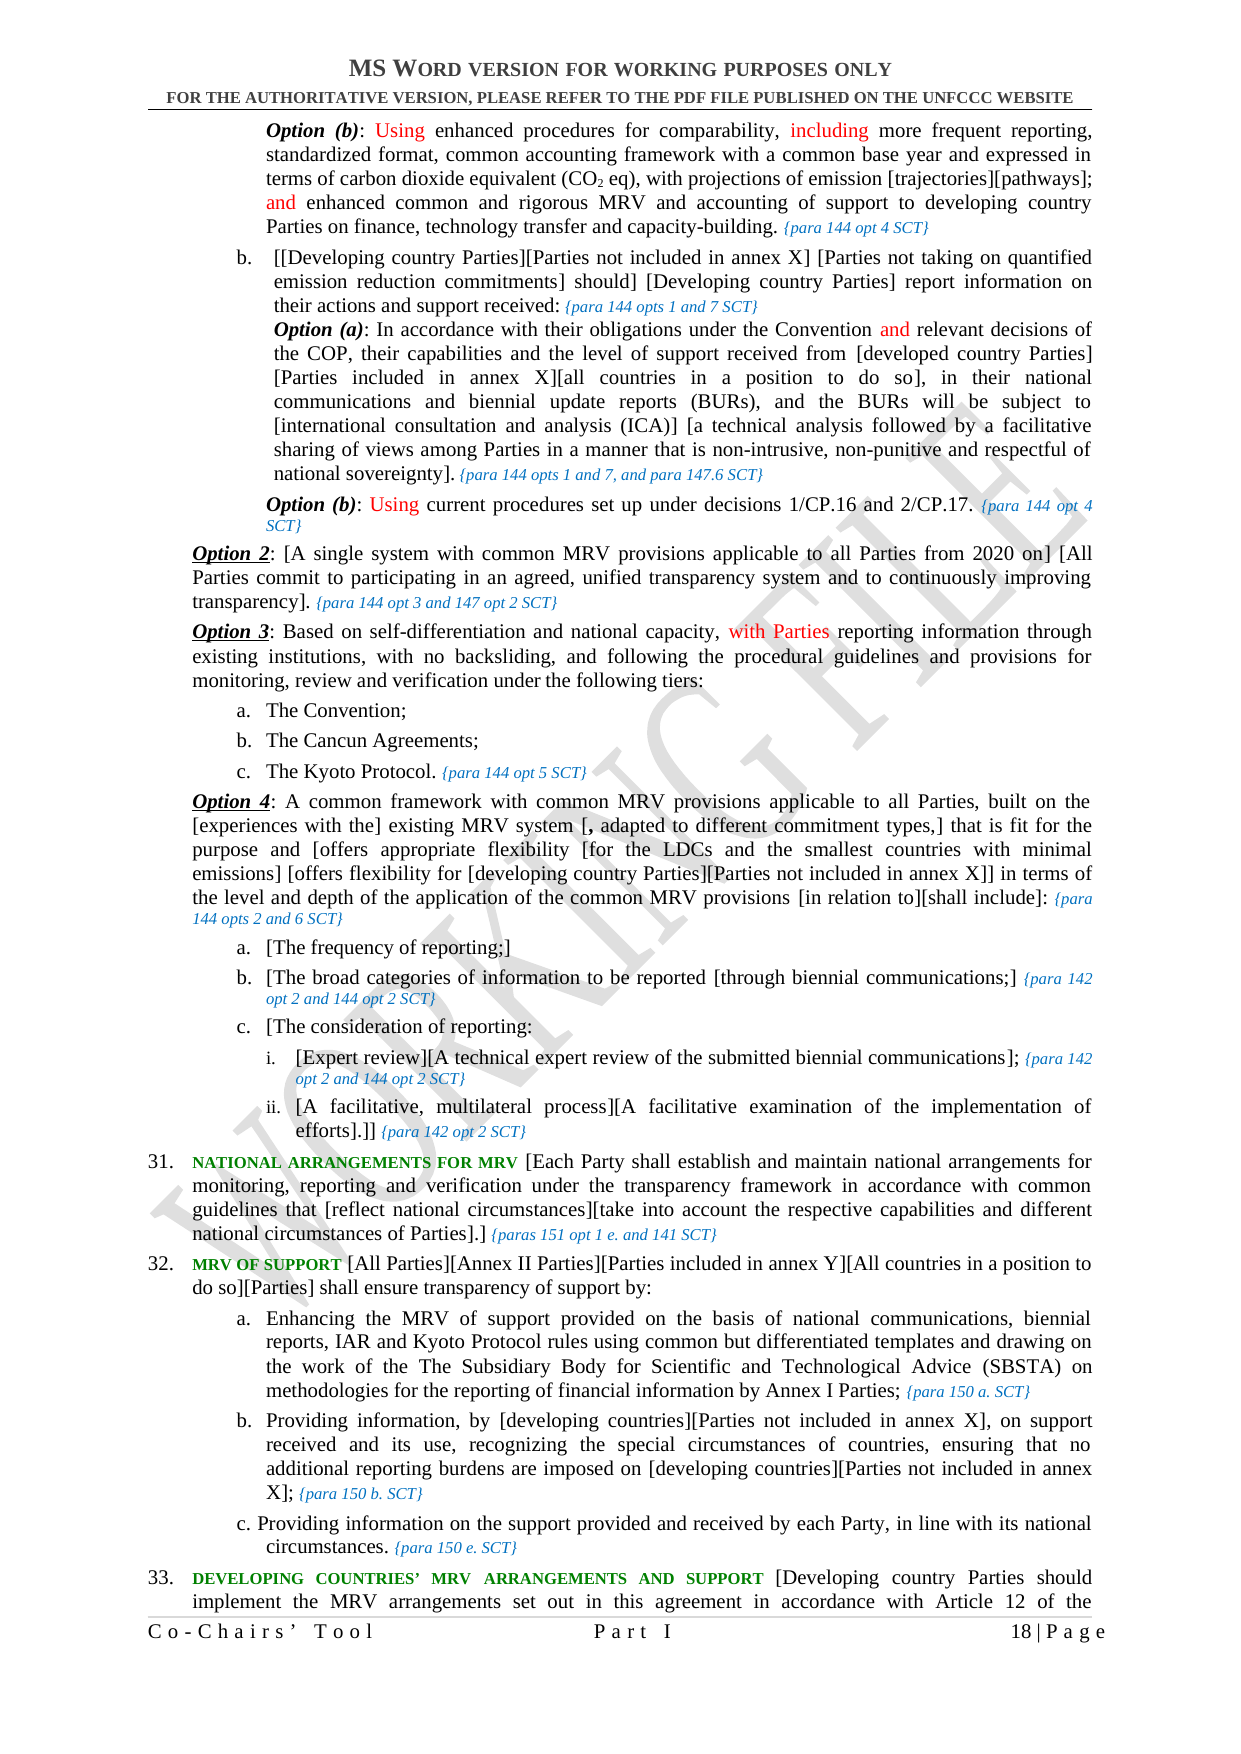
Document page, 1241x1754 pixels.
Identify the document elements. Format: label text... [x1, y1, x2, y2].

text c. Providing information on the support provided and received by each Party, in line with its national circumstances. {para 150 e. SCT} [236, 1510, 1092, 1558]
text Option 2: [A single system with common MRV provisions applicable to all Parties from 2020 on] [All Parties commit to participating in an agreed, unified transparency system and to continuously improving transparency]. {para 144 opt 3 and 147 opt 2 SCT} [192, 541, 1092, 613]
text 31. NATIONAL ARRANGEMENTS FOR MRV [Each Party shall establish and maintain national arrangements for monitoring, reporting and verification under the transparency framework in accordance with common guidelines that [reflect national circumstances][take into account the respective capabilities and different national circumstances of Parties].] {paras 151 opt 1 e. and 141 SCT} [148, 1148, 1092, 1245]
text c. [The consideration of reporting: [236, 1014, 1092, 1038]
text Option 4: A common framework with common MRV provisions applicable to all Parties, built on the [experiences with the] existing MRV system [, adapted to different commitment types,] that is fit for the purpose and [offers appropriate flexibility [for the LDCs and the smallest countries with minimal emissions] [offers flexibility for [developing country Parties][Parties not included in annex X]] in terms of the level and depth of the application of the common MRV provisions [in relation to][shall include]: {para 144 opts 2 and 6 SCT} [192, 789, 1092, 928]
text a. Enhancing the MRV of support provided on the basis of national communications, biennial reports, IAR and Kyoto Protocol rules using common but differentiated templates and drawing on the work of the The Subsidiary Body for Scientific and Technological Advice (SBSTA) on methodologies for the reporting of financial information by Annex I Parties; {para 150 a. SCT} [236, 1305, 1092, 1402]
list [A facilitative, multilateral process][A facilitative examination of the implementation of efforts].]] {para 142 opt 2 SCT} [266, 1094, 1092, 1142]
text b. The Cancun Agreements; [236, 728, 1092, 752]
list [[Developing country Parties][Parties not included in annex X] [Parties not taking on quantified emission reduction commitments] should] [Developing country Parties] report information on their actions and support received: {para 144 opts 1 and 7 SCT} [236, 245, 1092, 317]
text b. [The broad categories of information to be reported [through biennial communications;] {para 142 opt 2 and 144 opt 2 SCT} [236, 965, 1092, 1008]
text Option (b): Using current procedures set up under decisions 1/CP.16 and 2/CP.17. {para 144 opt 4 SCT} [266, 492, 1092, 535]
text Option (b): Using enhanced procedures for comparability, including more frequent reporting, standardized format, common accounting framework with a common base year and expressed in terms of carbon dioxide equivalent (CO2 eq), with projections of emission [trajectories][pathways]; and enhanced common and rigorous MRV and accounting of support to developing country Parties on finance, technology transfer and capacity-building. {para 144 opt 4 SCT} [266, 118, 1092, 238]
text a. [The frequency of reporting;] [236, 934, 1092, 959]
text a. The Convention; [236, 698, 1092, 722]
text c. The Kyoto Protocol. {para 144 opt 5 SCT} [236, 758, 1092, 783]
list Option (a): In accordance with their obligations under the Convention and relevant decisions of the COP, their capabilities and the level of support received from [developed country Parties][Parties included in annex X][all countries in a position to do so], in their national communications and biennial update reports (BURs), and the BURs will be subject to [international consultation and analysis (ICA)] [a technical analysis followed by a facilitative sharing of views among Parties in a manner that is non-intrusive, non-punitive and respectful of national sovereignty]. {para 144 opts 1 and 7, and para 147.6 SCT} [273, 317, 1092, 485]
list [Expert review][A technical expert review of the submitted biennial communications]; {para 142 opt 2 and 144 opt 2 SCT} [266, 1045, 1092, 1088]
text Option 3: Based on self-differentiation and national capacity, with Parties reporting information through existing institutions, with no backsliding, and following the procedural guidelines and provisions for monitoring, review and verification under the following tiers: [192, 619, 1092, 692]
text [148, 1565, 1092, 1613]
text b. Providing information, by [developing countries][Parties not included in annex X], on support received and its use, recognizing the special circumstances of countries, ensuring that no additional reporting burdens are imposed on [developing countries][Parties not included in annex X]; {para 150 b. SCT} [236, 1408, 1092, 1504]
text 32. MRV OF SUPPORT [All Parties][Annex II Parties][Parties included in annex Y][All countries in a position to do so][Parties] shall ensure transparency of support by: [148, 1251, 1092, 1299]
